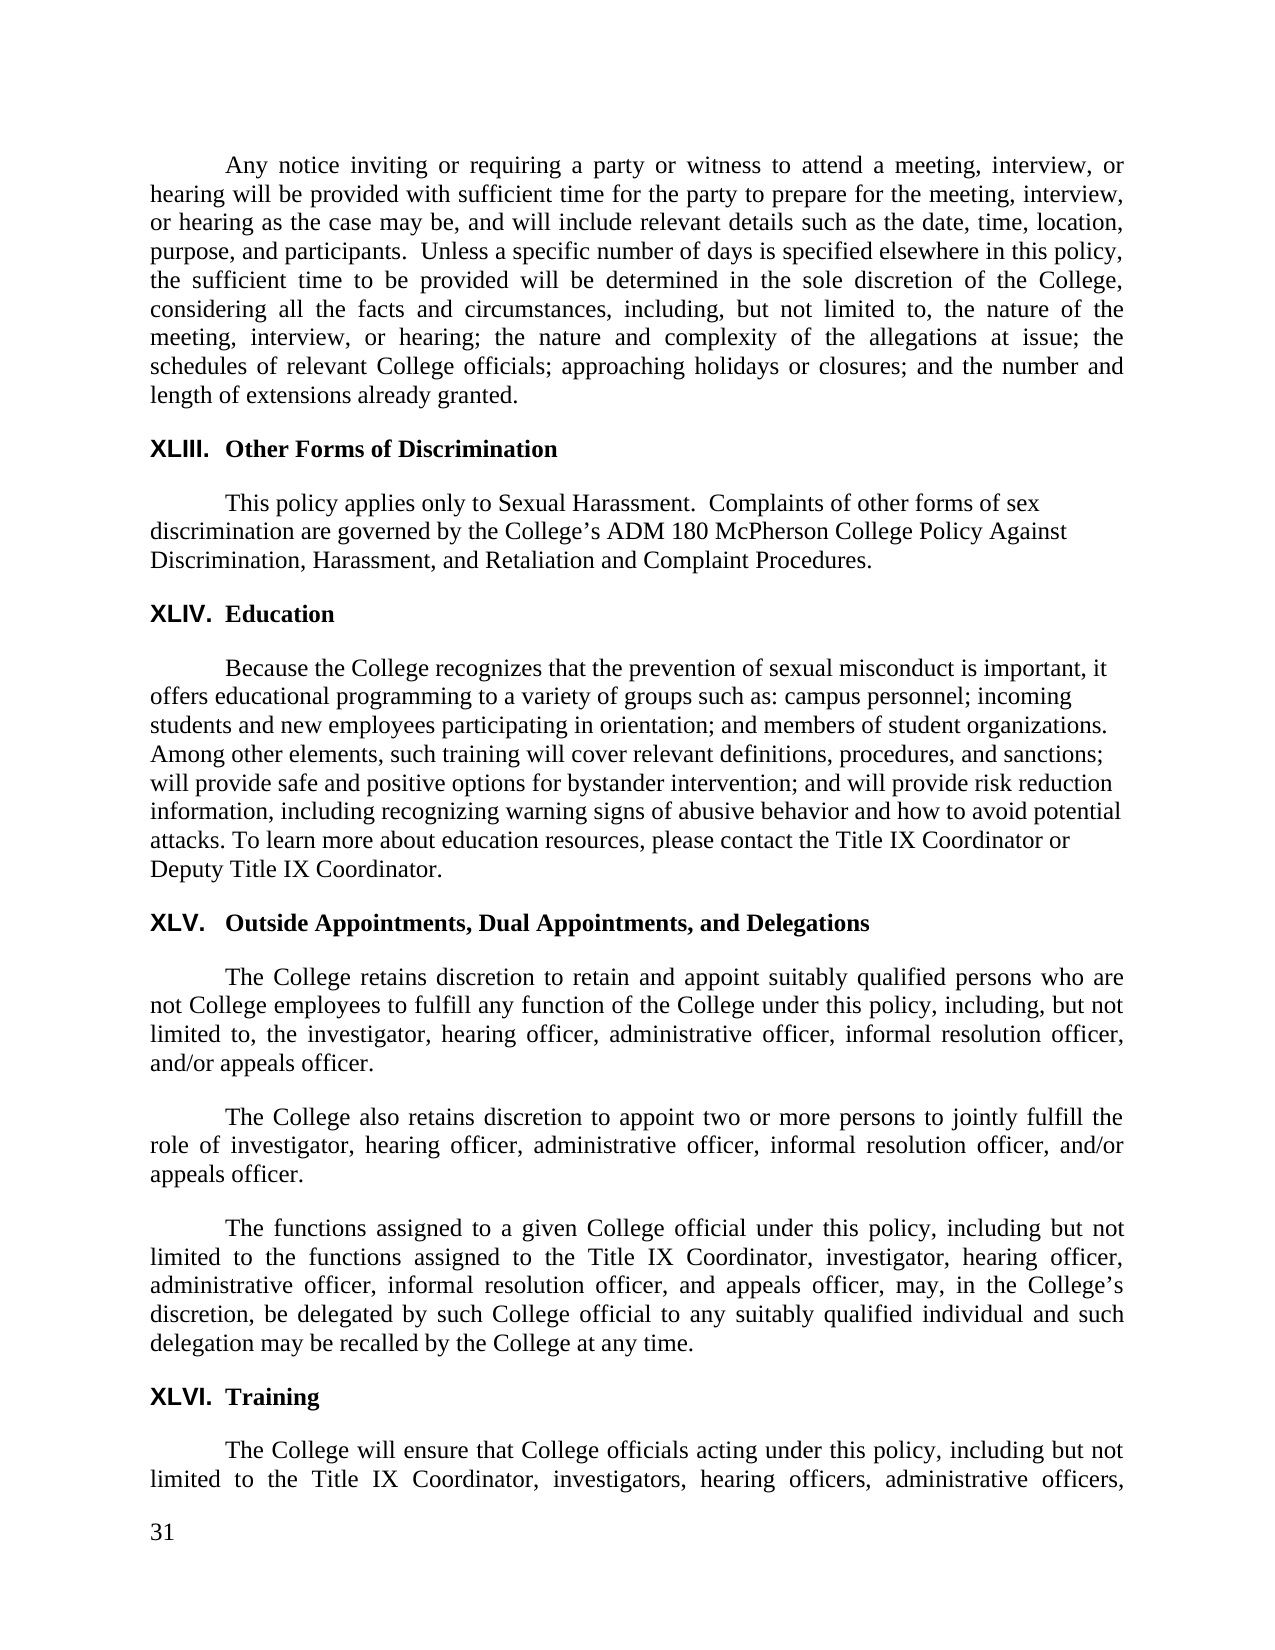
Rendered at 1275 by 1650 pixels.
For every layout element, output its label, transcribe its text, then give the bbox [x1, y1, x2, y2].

list The College also retains discretion to appoint two or more persons to jointly fulfill the role of investigator, hearing officer, administrative officer, informal resolution officer, and/or appeals officer. [150, 1102, 1125, 1188]
list Any notice inviting or requiring a party or witness to attend a meeting, interview, or hearing will be provided with sufficient time for the party to prepare for the meeting, interview, or hearing as the case may be, and will include relevant details such as the date, time, location, purpose, and participants. Unless a specific number of days is specified elsewhere in this policy, the sufficient time to be provided will be determined in the sole discretion of the College, considering all the facts and circumstances, including, but not limited to, the nature of the meeting, interview, or hearing; the nature and complexity of the allegations at issue; the schedules of relevant College officials; approaching holidays or closures; and the number and length of extensions already granted. [150, 150, 1125, 409]
list Because the College recognizes that the prevention of sexual misconduct is important, it offers educational programming to a variety of groups such as: campus personnel; incoming students and new employees participating in orientation; and members of student organizations. Among other elements, such training will cover relevant definitions, procedures, and sanctions; will provide safe and positive options for bystander intervention; and will provide risk reduction information, including recognizing warning signs of abusive behavior and how to avoid potential attacks. To learn more about education resources, please contact the Title IX Coordinator or Deputy Title IX Coordinator. [150, 653, 1125, 883]
list The functions assigned to a given College official under this policy, including but not limited to the functions assigned to the Title IX Coordinator, investigator, hearing officer, administrative officer, informal resolution officer, and appeals officer, may, in the College’s discretion, be delegated by such College official to any suitably qualified individual and such delegation may be recalled by the College at any time. [150, 1213, 1125, 1357]
text Training [150, 1382, 1125, 1410]
text Outside Appointments, Dual Appointments, and Delegations [150, 908, 1125, 937]
text Other Forms of Discrimination [150, 434, 1125, 463]
list The College retains discretion to retain and appoint suitably qualified persons who are not College employees to fulfill any function of the College under this policy, including, but not limited to, the investigator, hearing officer, administrative officer, informal resolution officer, and/or appeals officer. [150, 962, 1125, 1077]
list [150, 1435, 1125, 1493]
text Education [150, 599, 1125, 628]
list This policy applies only to Sexual Harassment. Complaints of other forms of sex discrimination are governed by the College’s ADM 180 McPherson College Policy Against Discrimination, Harassment, and Retaliation and Complaint Procedures. [150, 488, 1125, 574]
